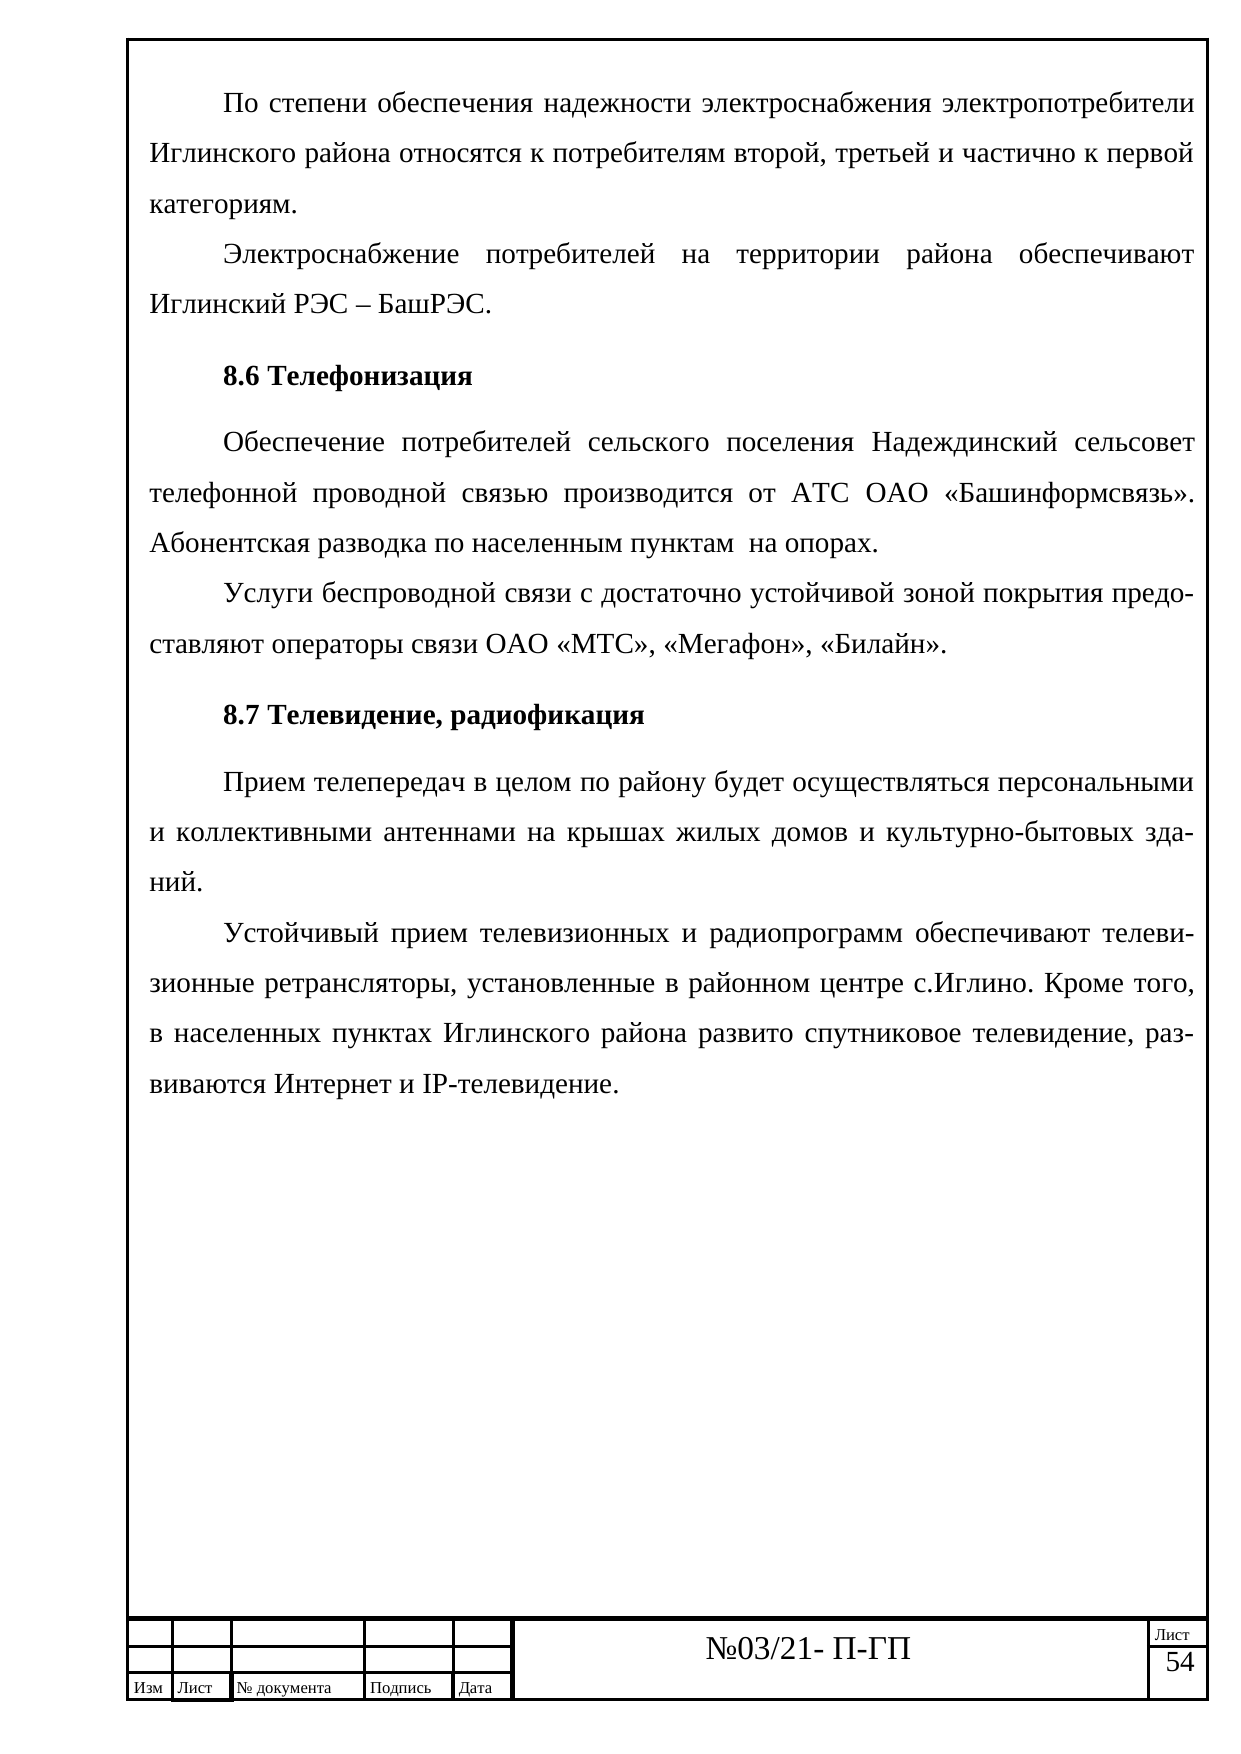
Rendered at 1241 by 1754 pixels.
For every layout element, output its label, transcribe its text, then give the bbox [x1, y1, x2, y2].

table_cell [366, 1648, 452, 1671]
table_cell [129, 1648, 171, 1671]
table_cell Изм [129, 1674, 171, 1697]
table_cell [455, 1648, 510, 1671]
table_cell [366, 1621, 452, 1644]
table_cell [233, 1648, 363, 1671]
table_cell 54 [1150, 1648, 1206, 1697]
table_cell Подпись [366, 1674, 451, 1697]
table_cell [174, 1621, 230, 1644]
table_cell [233, 1621, 363, 1644]
table_cell [455, 1621, 510, 1644]
table_cell № документа [234, 1674, 363, 1697]
table_cell [174, 1648, 230, 1671]
table_cell №03/21- П-ГП [515, 1621, 1147, 1697]
table_header По степени обеспечения надежности электроснабжения электропотребители Иглинского района относятся к потребителям второй, третьей и частично к первой категориям. Электроснабжение потребителей на территории района обеспечивают Иглинский РЭС – БашРЭС. Телефонизация Обеспечение потребителей сельского поселения Надеждинский сельсовет телефонной проводной связью производится от АТС ОАО «Башинформсвязь». Абонентская разводка по населенным пунктам на опорах. Услуги беспроводной связи с достаточно устойчивой зоной покрытия предо- ставляют операторы связи ОАО «МТС», «Мегафон», «Билайн». Телевидение, радиофикация Прием телепередач в целом по району будет осуществляться персональными и коллективными антеннами на крышах жилых домов и культурно-бытовых зда- ний. Устойчивый прием телевизионных и радиопрограмм обеспечивают телеви- зионные ретрансляторы, установленные в районном центре с.Иглино. Кроме того, в населенных пунктах Иглинского района развито спутниковое телевидение, раз- виваются Интернет и IP-телевидение. [129, 41, 1206, 1616]
table_cell Лист [174, 1674, 229, 1697]
table_cell [129, 1621, 171, 1644]
table_cell Дата [455, 1674, 510, 1697]
table_cell Лист [1150, 1621, 1206, 1644]
